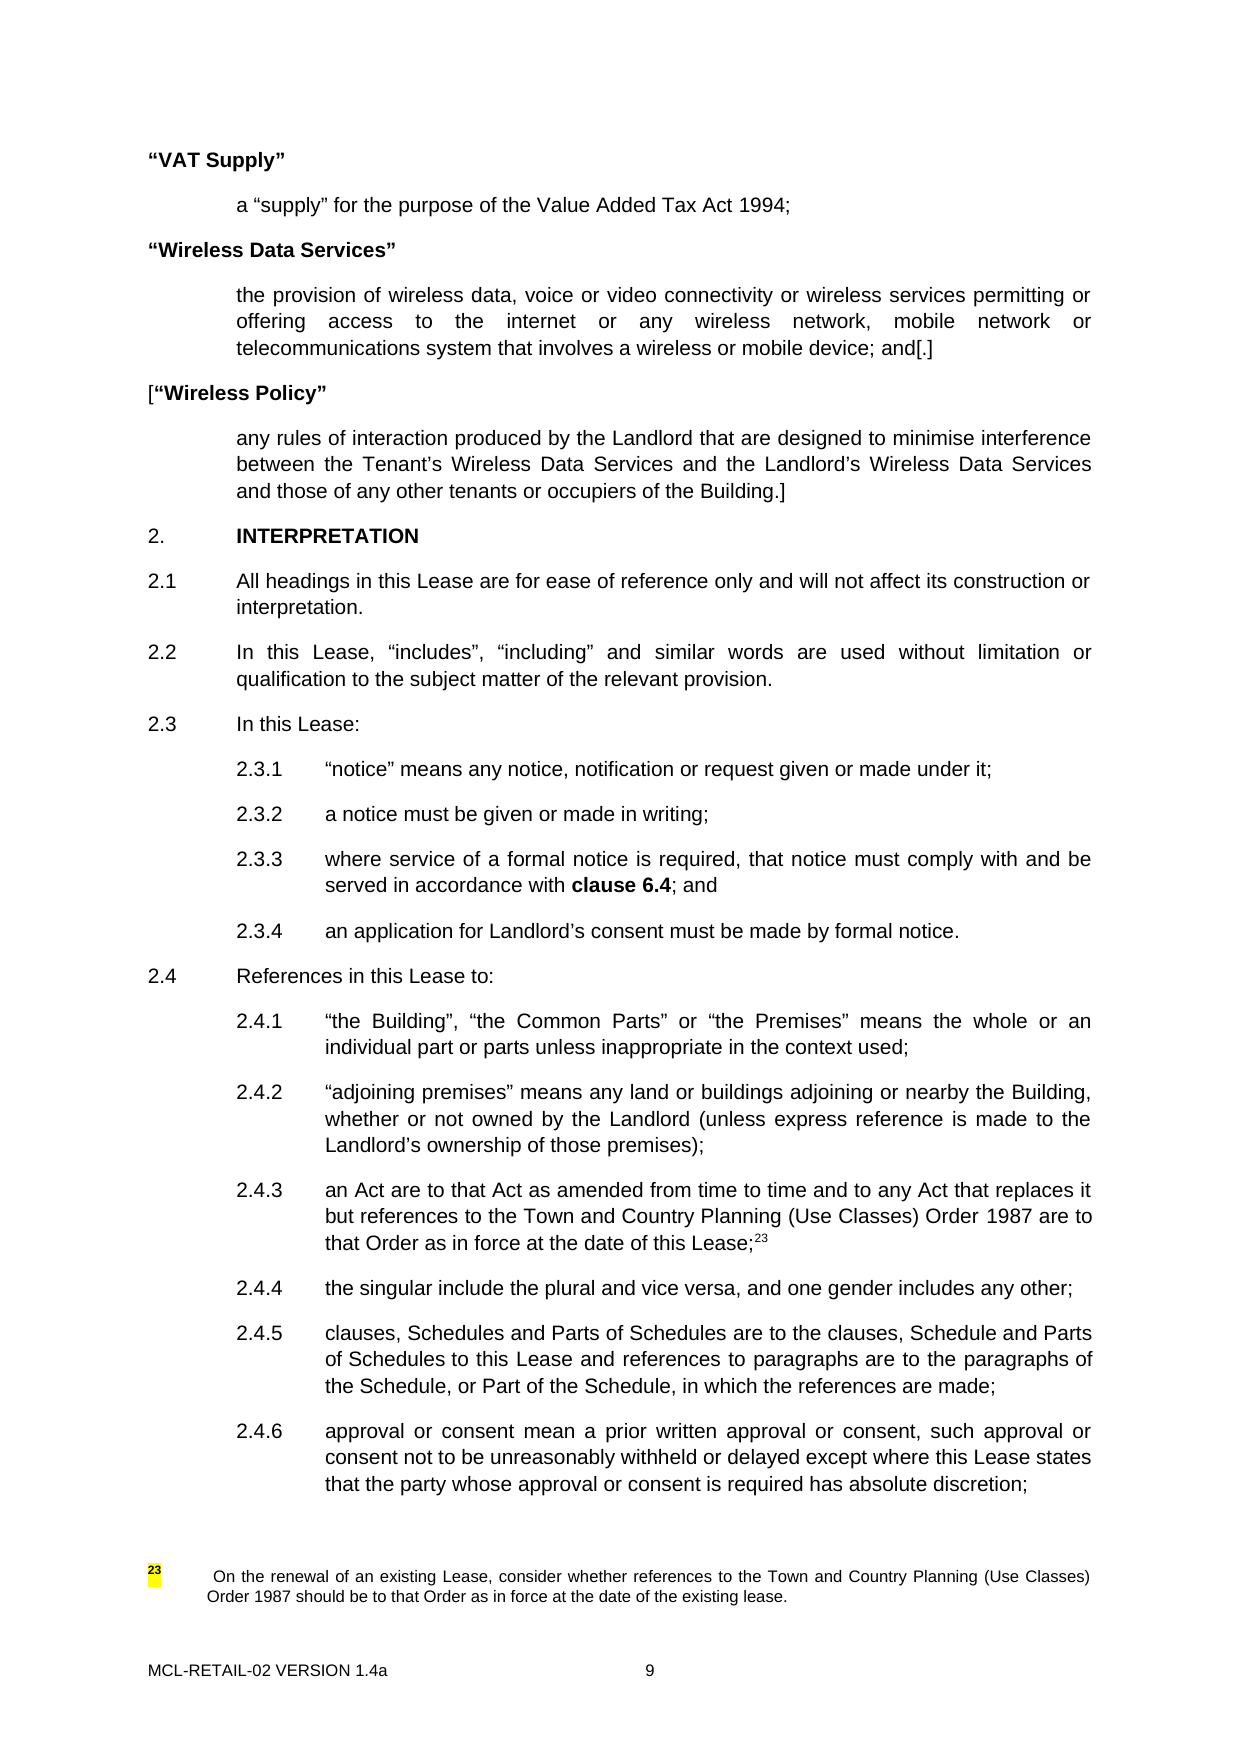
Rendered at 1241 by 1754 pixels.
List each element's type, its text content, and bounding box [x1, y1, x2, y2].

subtitle a notice must be given or made in writing; [236, 802, 1093, 826]
text “Wireless Data Services” [148, 238, 1093, 262]
subtitle In this Lease: [148, 712, 1093, 736]
subtitle an application for Landlord’s consent must be made by formal notice. [236, 918, 1093, 942]
text the provision of wireless data, voice or video connectivity or wireless services permitting or offering access to the internet or any wireless network, mobile network or telecommunications system that involves a wireless or mobile device; and[.] [236, 283, 1093, 359]
text [“Wireless Policy” [148, 381, 1093, 405]
subtitle “adjoining premises” means any land or buildings adjoining or nearby the Building, whether or not owned by the Landlord (unless express reference is made to the Landlord’s ownership of those premises); [236, 1080, 1093, 1157]
text any rules of interaction produced by the Landlord that are designed to minimise interference between the Tenant’s Wireless Data Services and the Landlord’s Wireless Data Services and those of any other tenants or occupiers of the Building.] [236, 426, 1093, 502]
subtitle In this Lease, “includes”, “including” and similar words are used without limitation or qualification to the subject matter of the relevant provision. [148, 640, 1093, 691]
subtitle an Act are to that Act as amended from time to time and to any Act that replaces it but references to the Town and Country Planning (Use Classes) Order 1987 are to that Order as in force at the date of this Lease; [236, 1178, 1093, 1254]
text “VAT Supply” [148, 148, 1093, 172]
subtitle “the Building”, “the Common Parts” or “the Premises” means the whole or an individual part or parts unless inappropriate in the context used; [236, 1009, 1093, 1059]
subtitle All headings in this Lease are for ease of reference only and will not affect its construction or interpretation. [148, 569, 1093, 619]
subtitle where service of a formal notice is required, that notice must comply with and be served in accordance with clause 6.4; and [236, 847, 1093, 897]
subtitle clauses, Schedules and Parts of Schedules are to the clauses, Schedule and Parts of Schedules to this Lease and references to paragraphs are to the paragraphs of the Schedule, or Part of the Schedule, in which the references are made; [236, 1321, 1093, 1397]
subtitle “notice” means any notice, notification or request given or made under it; [236, 757, 1093, 781]
subtitle INTERPRETATION [148, 524, 1093, 548]
subtitle the singular include the plural and vice versa, and one gender includes any other; [236, 1276, 1093, 1300]
text a “supply” for the purpose of the Value Added Tax Act 1994; [236, 193, 1093, 217]
subtitle approval or consent mean a prior written approval or consent, such approval or consent not to be unreasonably withheld or delayed except where this Lease states that the party whose approval or consent is required has absolute discretion; [236, 1419, 1093, 1495]
subtitle References in this Lease to: [148, 963, 1093, 987]
